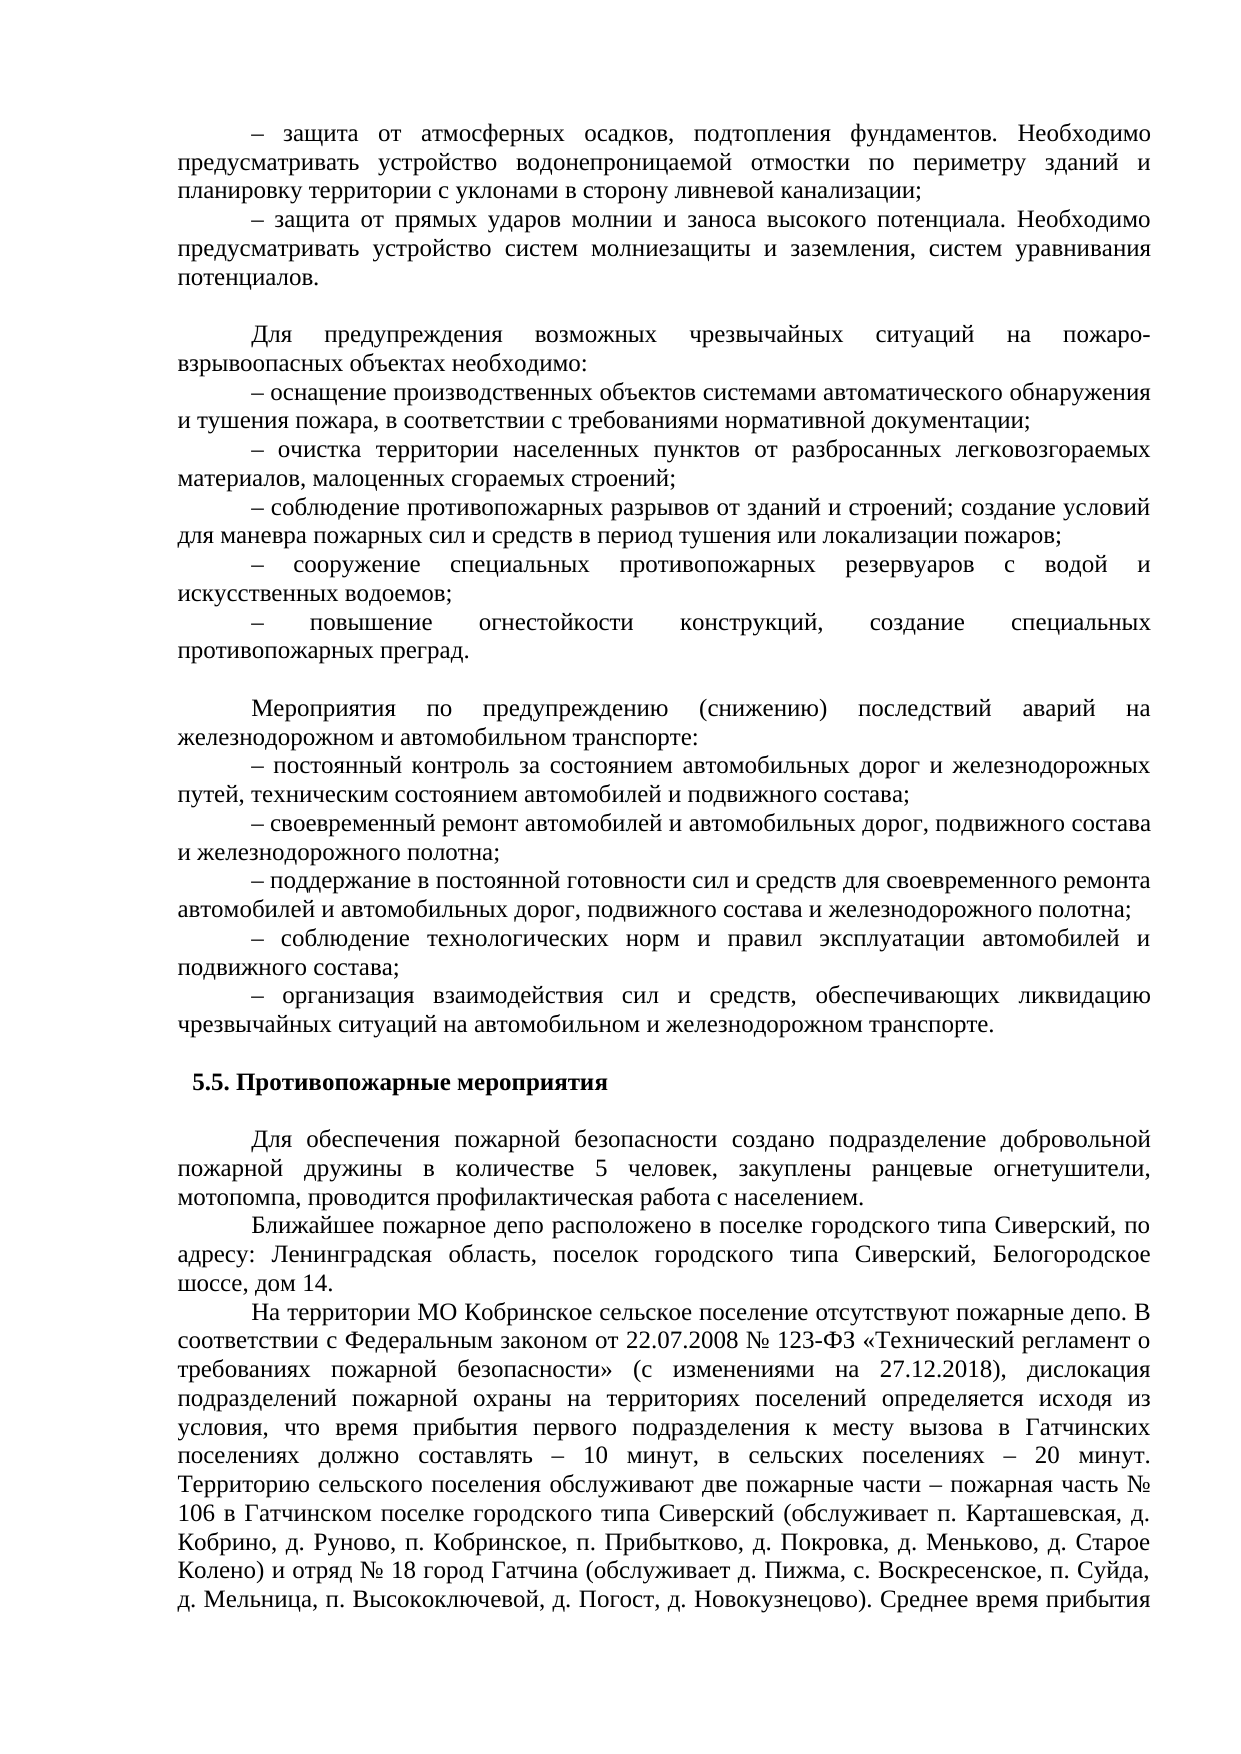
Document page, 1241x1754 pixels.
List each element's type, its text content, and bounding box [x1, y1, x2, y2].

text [177, 1297, 1152, 1613]
text – сооружение специальных противопожарных резервуаров с водой и искусственных водоемов; [177, 549, 1152, 607]
text – своевременный ремонт автомобилей и автомобильных дорог, подвижного состава и железнодорожного полотна; [177, 808, 1152, 866]
text – оснащение производственных объектов системами автоматического обнаружения и тушения пожара, в соответствии с требованиями нормативной документации; [177, 377, 1152, 434]
text Ближайшее пожарное депо расположено в поселке городского типа Сиверский, по адресу: Ленинградская область, поселок городского типа Сиверский, Белогородское шоссе, дом 14. [177, 1211, 1152, 1297]
text – соблюдение противопожарных разрывов от зданий и строений; создание условий для маневра пожарных сил и средств в период тушения или локализации пожаров; [177, 492, 1152, 549]
text – соблюдение технологических норм и правил эксплуатации автомобилей и подвижного состава; [177, 923, 1152, 981]
text – защита от прямых ударов молнии и заноса высокого потенциала. Необходимо предусматривать устройство систем молниезащиты и заземления, систем уравнивания потенциалов. [177, 204, 1152, 291]
list 5.5. Противопожарные мероприятия [118, 1067, 1152, 1096]
text – повышение огнестойкости конструкций, создание специальных противопожарных преград. [177, 607, 1152, 664]
text Мероприятия по предупреждению (снижению) последствий аварий на железнодорожном и автомобильном транспорте: [177, 693, 1152, 751]
text – поддержание в постоянной готовности сил и средств для своевременного ремонта автомобилей и автомобильных дорог, подвижного состава и железнодорожного полотна; [177, 866, 1152, 923]
text – защита от атмосферных осадков, подтопления фундаментов. Необходимо предусматривать устройство водонепроницаемой отмостки по периметру зданий и планировку территории с уклонами в сторону ливневой канализации; [177, 118, 1152, 204]
text – организация взаимодействия сил и средств, обеспечивающих ликвидацию чрезвычайных ситуаций на автомобильном и железнодорожном транспорте. [177, 981, 1152, 1038]
text Для обеспечения пожарной безопасности создано подразделение добровольной пожарной дружины в количестве 5 человек, закуплены ранцевые огнетушители, мотопомпа, проводится профилактическая работа с населением. [177, 1124, 1152, 1211]
text Для предупреждения возможных чрезвычайных ситуаций на пожаро-взрывоопасных объектах необходимо: [177, 319, 1152, 377]
text – постоянный контроль за состоянием автомобильных дорог и железнодорожных путей, техническим состоянием автомобилей и подвижного состава; [177, 751, 1152, 808]
text – очистка территории населенных пунктов от разбросанных легковозгораемых материалов, малоценных сгораемых строений; [177, 434, 1152, 492]
